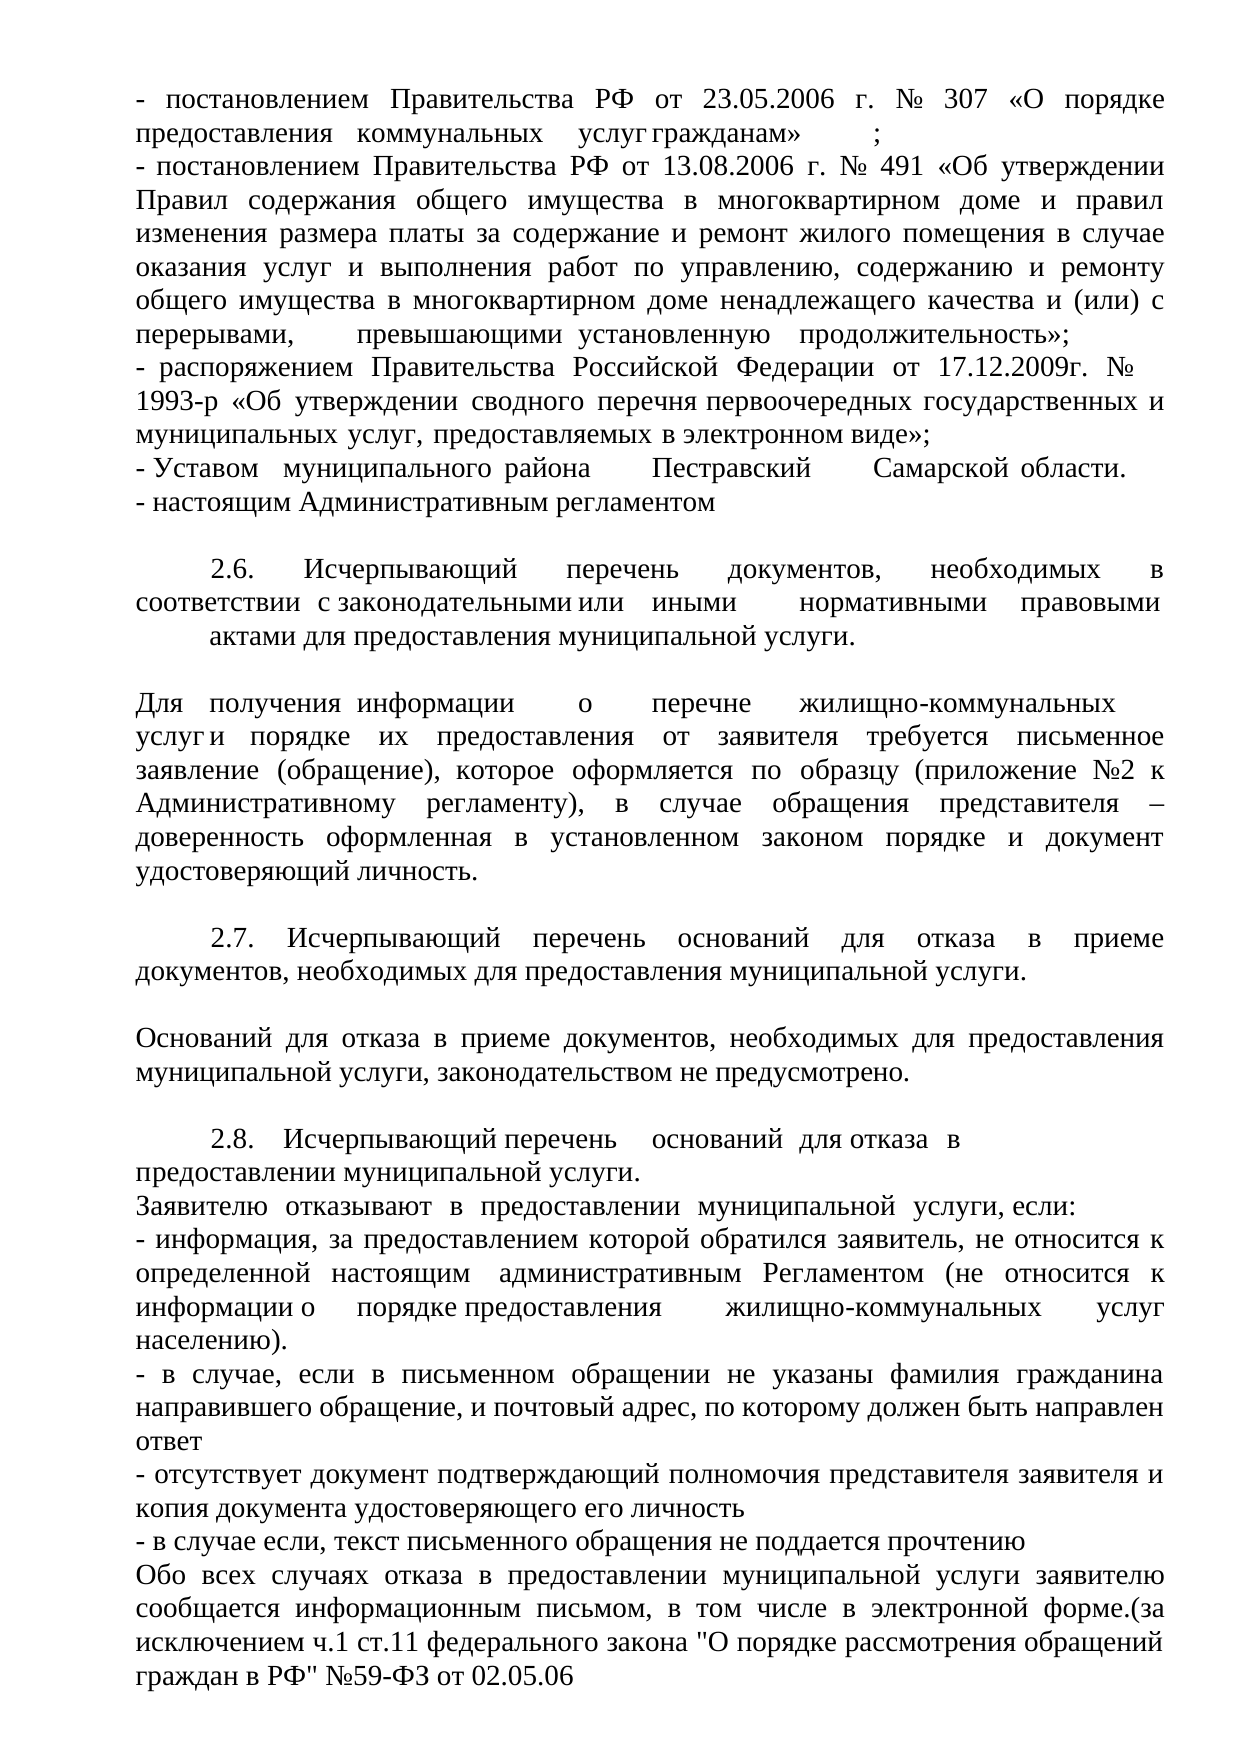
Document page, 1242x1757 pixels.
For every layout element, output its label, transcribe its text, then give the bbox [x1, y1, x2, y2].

text - постановлением Правительства РФ от 13.08.2006 г. № 491 «Об утверждении Правил содержания общего имущества в многоквартирном доме и правил изменения размера платы за содержание и ремонт жилого помещения в случае оказания услуг и выполнения работ по управлению, содержанию и ремонту общего имущества в многоквартирном доме ненадлежащего качества и (или) с перерывами, превышающими установленную продолжительность»; [135, 148, 1164, 349]
text - в случае, если в письменном обращении не указаны фамилия гражданина направившего обращение, и почтовый адрес, по которому должен быть направлен ответ [135, 1356, 1164, 1456]
text 2.8. Исчерпывающий перечень оснований для отказа в предоставлении муниципальной услуги. [135, 1121, 1164, 1188]
text Оснований для отказа в приеме документов, необходимых для предоставления муниципальной услуги, законодательством не предусмотрено. [135, 1020, 1164, 1087]
text - в случае если, текст письменного обращения не поддается прочтению [135, 1523, 1164, 1557]
text - отсутствует документ подтверждающий полномочия представителя заявителя и копия документа удостоверяющего его личность [135, 1456, 1164, 1523]
text - информация, за предоставлением которой обратился заявитель, не относится к определенной настоящим административным Регламентом (не относится к информации о порядке предоставления жилищно-коммунальных услуг населению). [135, 1222, 1164, 1356]
text Для получения информации о перечне жилищно-коммунальных услуг и порядке их предоставления от заявителя требуется письменное заявление (обращение), которое оформляется по образцу (приложение №2 к Административному регламенту), в случае обращения представителя –доверенность оформленная в установленном законом порядке и документ удостоверяющий личность. [135, 685, 1164, 886]
text - Уставом муниципального района Пестравский Самарской области. [135, 450, 1164, 484]
text - распоряжением Правительства Российской Федерации от 17.12.2009г. № [135, 349, 1164, 383]
text 2.7. Исчерпывающий перечень оснований для отказа в приеме документов, необходимых для предоставления муниципальной услуги. [135, 920, 1164, 987]
text 1993-р «Об утверждении сводного перечня первоочередных государственных и муниципальных услуг, предоставляемых в электронном виде»; [135, 383, 1164, 450]
text - постановлением Правительства РФ от 23.05.2006 г. № 307 «О порядке предоставления коммунальных услуг гражданам» ; [135, 81, 1164, 148]
text 2.6. Исчерпывающий перечень документов, необходимых в соответствии с законодательными или иными нормативными правовыми актами для предоставления муниципальной услуги. [135, 551, 1164, 651]
text - настоящим Административным регламентом [135, 484, 1164, 517]
text Заявителю отказывают в предоставлении муниципальной услуги, если: [135, 1188, 1164, 1222]
text Обо всех случаях отказа в предоставлении муниципальной услуги заявителю сообщается информационным письмом, в том числе в электронной форме.(за исключением ч.1 ст.11 федерального закона "О порядке рассмотрения обращений граждан в РФ" №59-ФЗ от 02.05.06 [135, 1557, 1164, 1691]
